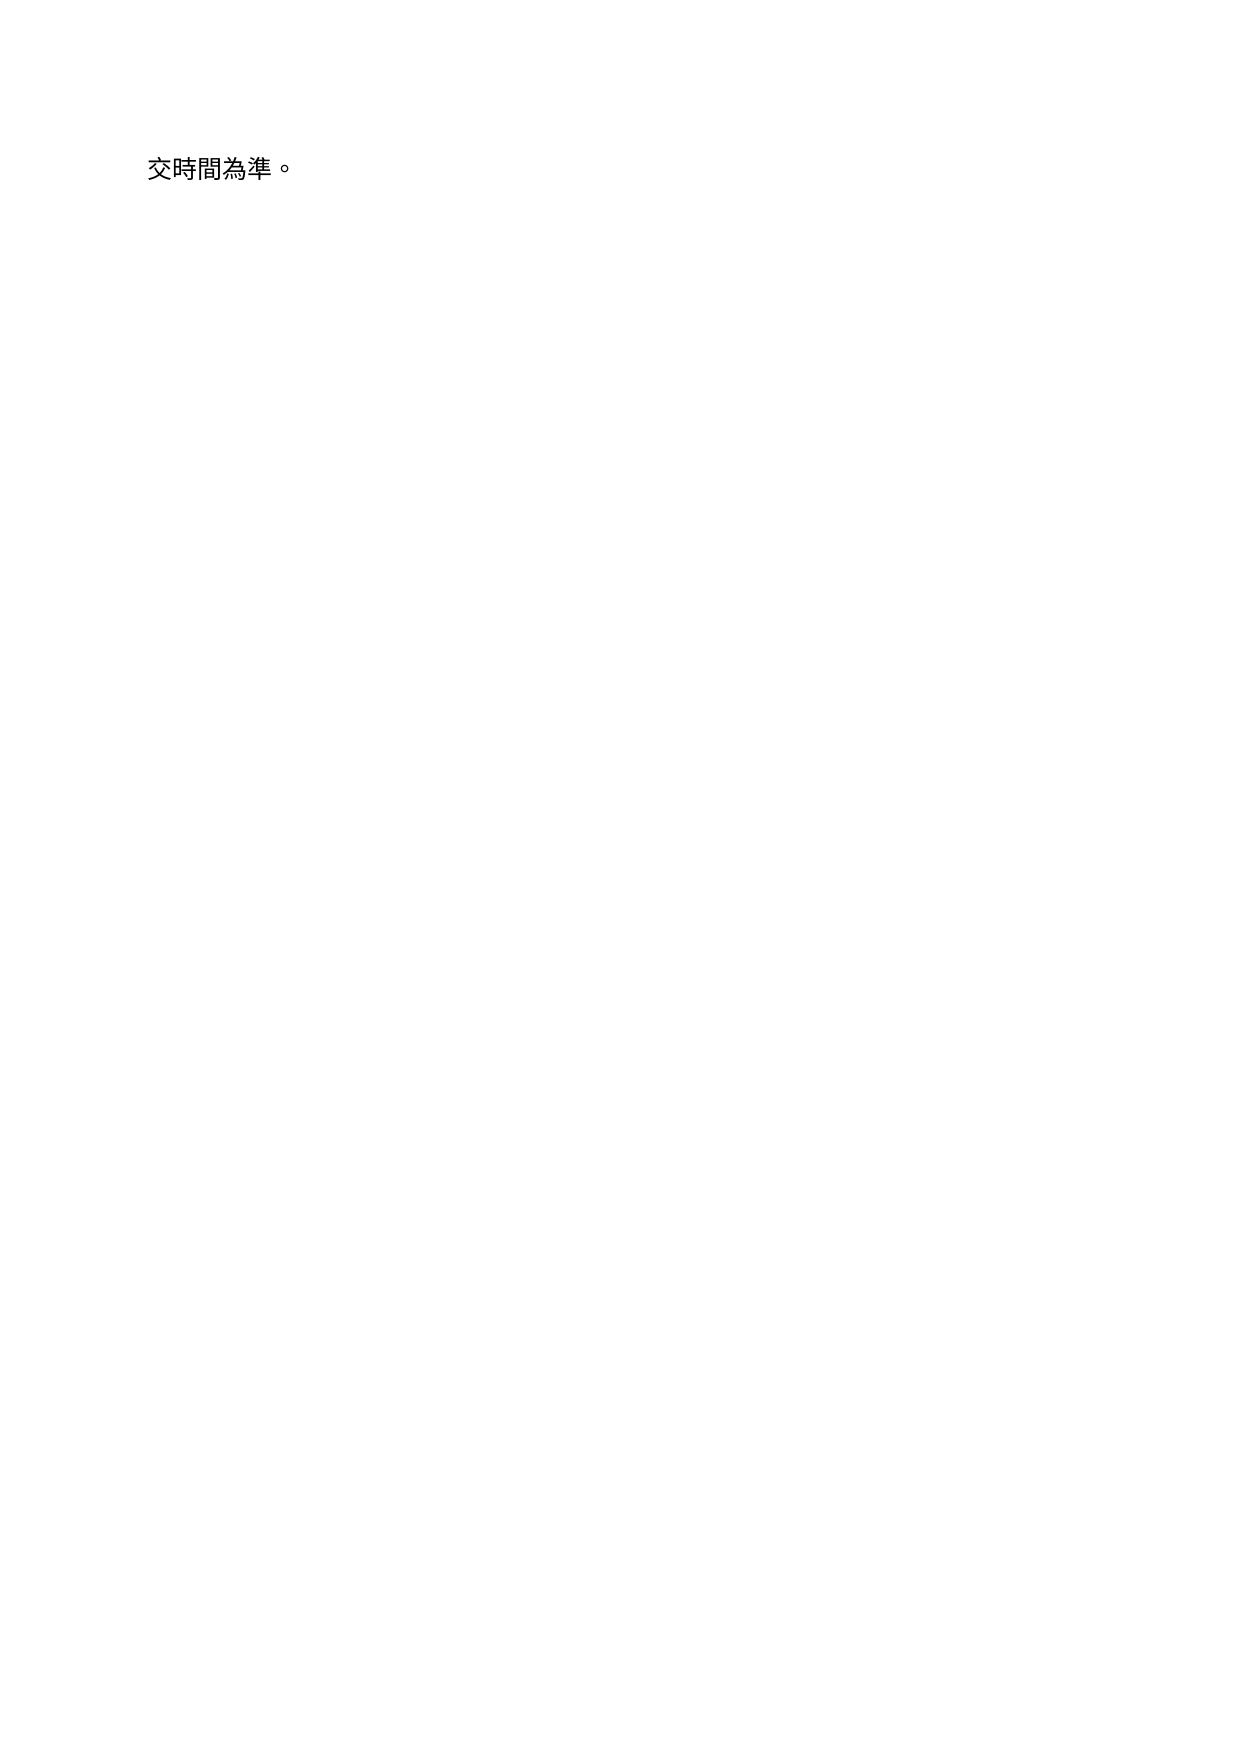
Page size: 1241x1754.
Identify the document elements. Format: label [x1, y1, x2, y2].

text [148, 150, 1078, 186]
